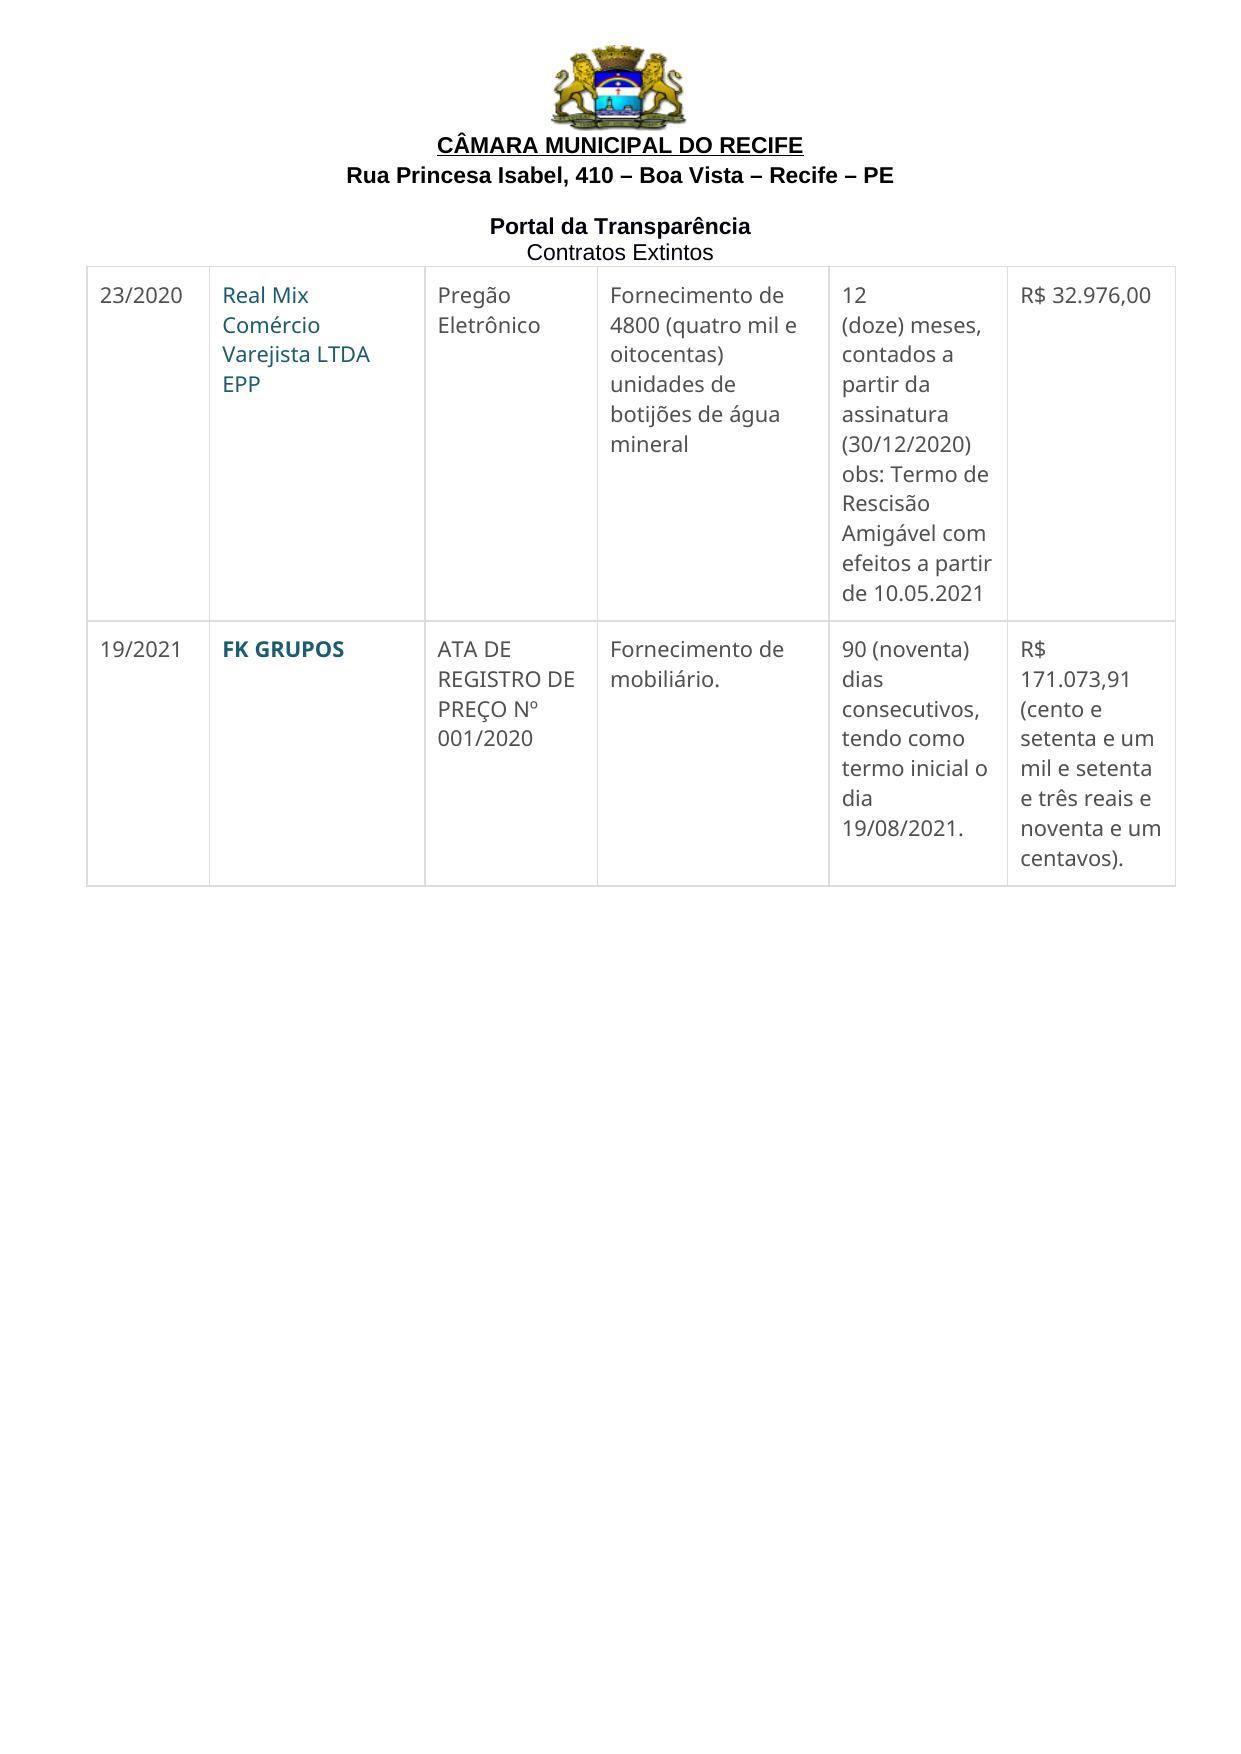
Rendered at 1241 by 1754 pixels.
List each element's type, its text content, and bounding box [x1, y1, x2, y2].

table_cell FK GRUPOS [210, 622, 424, 885]
table_cell Fornecimento de 4800 (quatro mil e oitocentas) unidades de botijões de água mineral [598, 267, 828, 620]
table_cell Pregão Eletrônico [426, 267, 597, 620]
table_cell 12 (doze) meses, contados a partir da assinatura (30/12/2020) obs: Termo de Rescisão Amigável com efeitos a partir de 10.05.2021 [830, 267, 1007, 620]
table_cell 19/2021 [88, 622, 209, 885]
table_cell R$ 171.073,91 (cento e setenta e um mil e setenta e três reais e noventa e um centavos). [1008, 622, 1175, 885]
table_cell 23/2020 [88, 267, 209, 620]
table_cell Fornecimento de mobiliário. [598, 622, 828, 885]
picture [550, 44, 691, 132]
table_cell R$ 32.976,00 [1008, 267, 1175, 620]
table_cell Real Mix Comércio Varejista LTDA EPP [210, 267, 424, 620]
table_cell ATA DE REGISTRO DE PREÇO Nº 001/2020 [426, 622, 597, 885]
table_cell 90 (noventa) dias consecutivos, tendo como termo inicial o dia 19/08/2021. [830, 622, 1007, 885]
